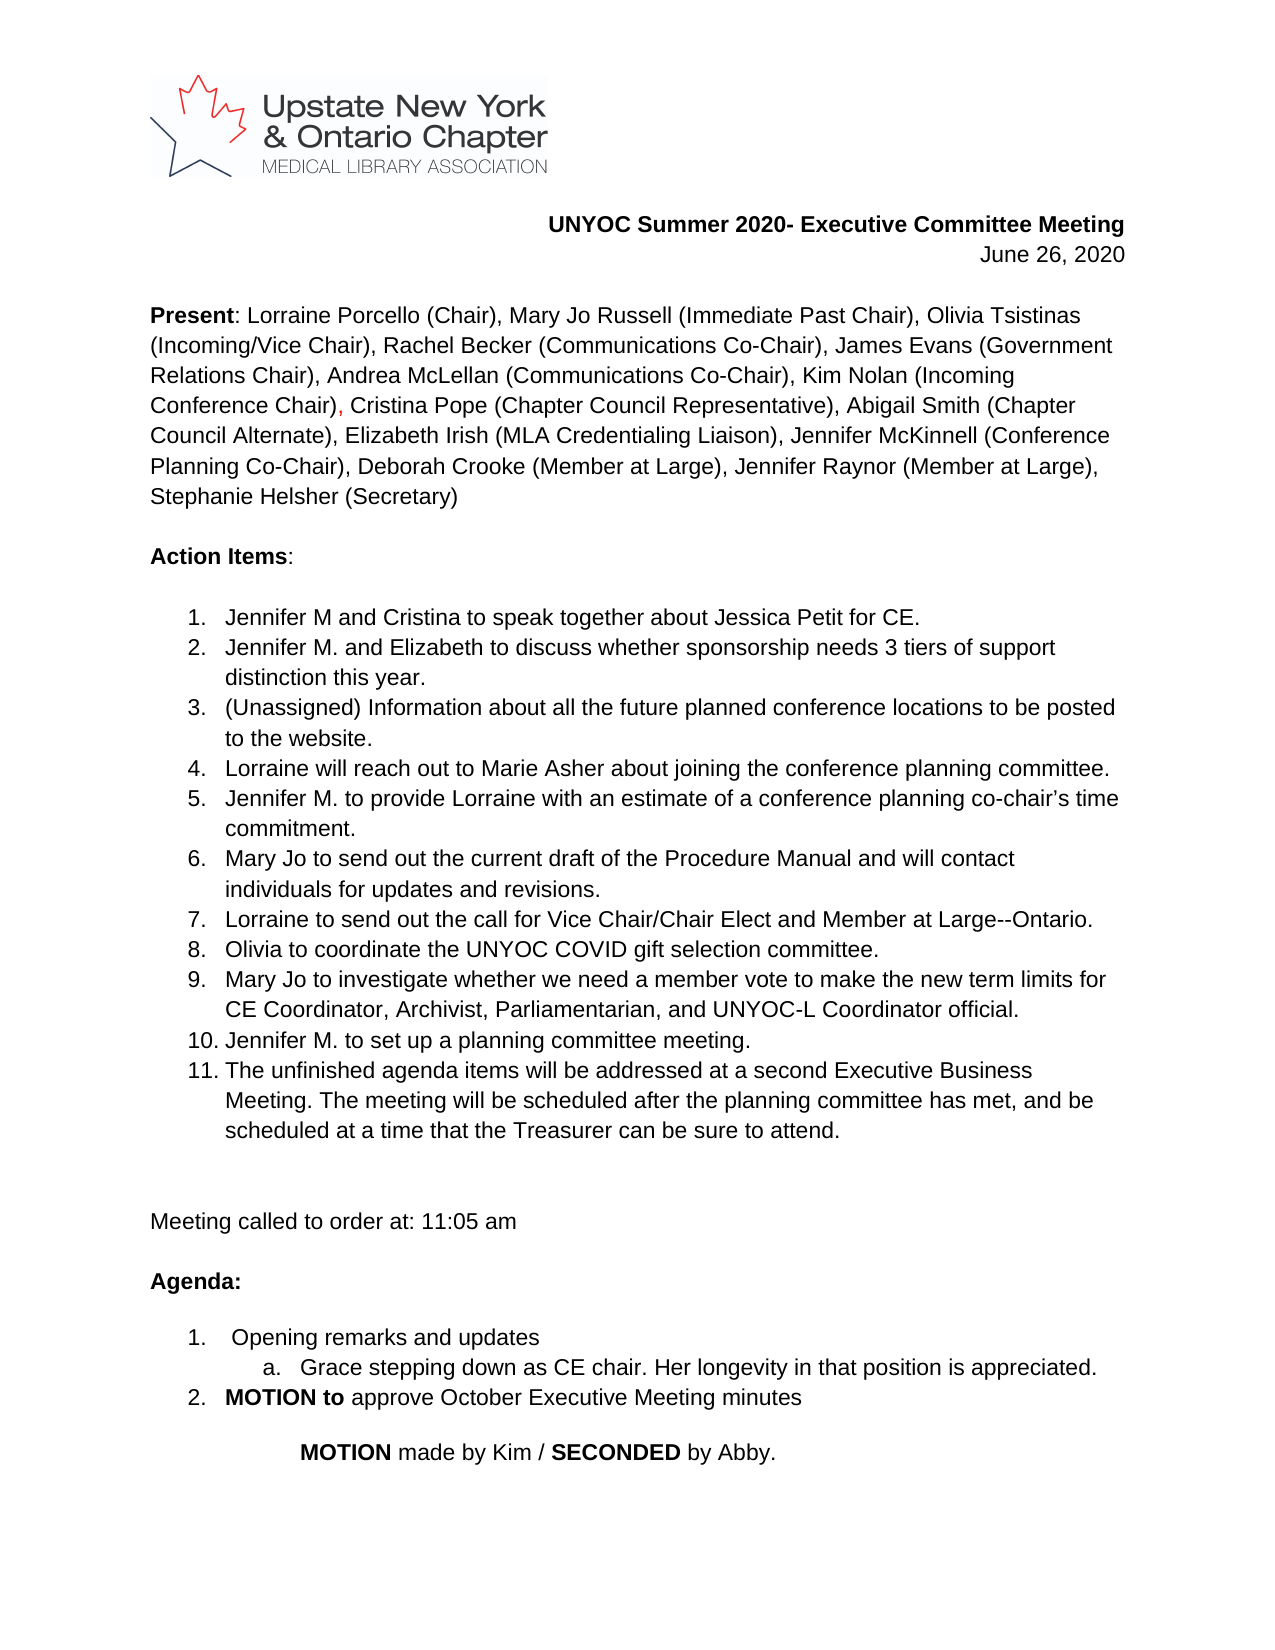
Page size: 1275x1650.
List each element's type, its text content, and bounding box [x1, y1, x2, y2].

text Meeting called to order at: 11:05 am [150, 1208, 1125, 1234]
text June 26, 2020 [150, 241, 1125, 268]
list Jennifer M and Cristina to speak together about Jessica Petit for CE. [187, 604, 1125, 630]
text UNYOC Summer 2020- Executive Committee Meeting [150, 211, 1125, 237]
list Lorraine will reach out to Marie Asher about joining the conference planning committee. [187, 755, 1125, 781]
list Mary Jo to investigate whether we need a member vote to make the new term limits for CE Coordinator, Archivist, Parliamentarian, and UNYOC-L Coordinator official. [187, 966, 1125, 1023]
list Jennifer M. to set up a planning committee meeting. [187, 1027, 1125, 1053]
text Present: Lorraine Porcello (Chair), Mary Jo Russell (Immediate Past Chair), Olivia Tsistinas (Incoming/Vice Chair), Rachel Becker (Communications Co-Chair), James Evans (Government Relations Chair), Andrea McLellan (Communications Co-Chair), Kim Nolan (Incoming Conference Chair), Cristina Pope (Chapter Council Representative), Abigail Smith (Chapter Council Alternate), Elizabeth Irish (MLA Credentialing Liaison), Jennifer McKinnell (Conference Planning Co-Chair), Deborah Crooke (Member at Large), Jennifer Raynor (Member at Large), Stephanie Helsher (Secretary) [150, 302, 1125, 509]
text Action Items: [150, 543, 1125, 570]
list Mary Jo to send out the current draft of the Procedure Manual and will contact individuals for updates and revisions. [187, 845, 1125, 902]
list Olivia to coordinate the UNYOC COVID gift selection committee. [187, 936, 1125, 962]
list Opening remarks and updates [187, 1323, 1125, 1350]
list The unfinished agenda items will be addressed at a second Executive Business Meeting. The meeting will be scheduled after the planning committee has met, and be scheduled at a time that the Treasurer can be sure to attend. [187, 1057, 1125, 1144]
picture [150, 75, 548, 177]
list (Unassigned) Information about all the future planned conference locations to be posted to the website. [187, 694, 1125, 751]
text MOTION made by Kim / SECONDED by Abby. [300, 1439, 1125, 1466]
list Lorraine to send out the call for Vice Chair/Chair Elect and Member at Large--Ontario. [187, 906, 1125, 932]
list Jennifer M. and Elizabeth to discuss whether sponsorship needs 3 tiers of support distinction this year. [187, 634, 1125, 691]
list Grace stepping down as CE chair. Her longevity in that position is appreciated. [262, 1354, 1125, 1380]
text Agenda: [150, 1268, 1125, 1295]
list MOTION to approve October Executive Meeting minutes [187, 1384, 1125, 1410]
list Jennifer M. to provide Lorraine with an estimate of a conference planning co-chair’s time commitment. [187, 785, 1125, 842]
